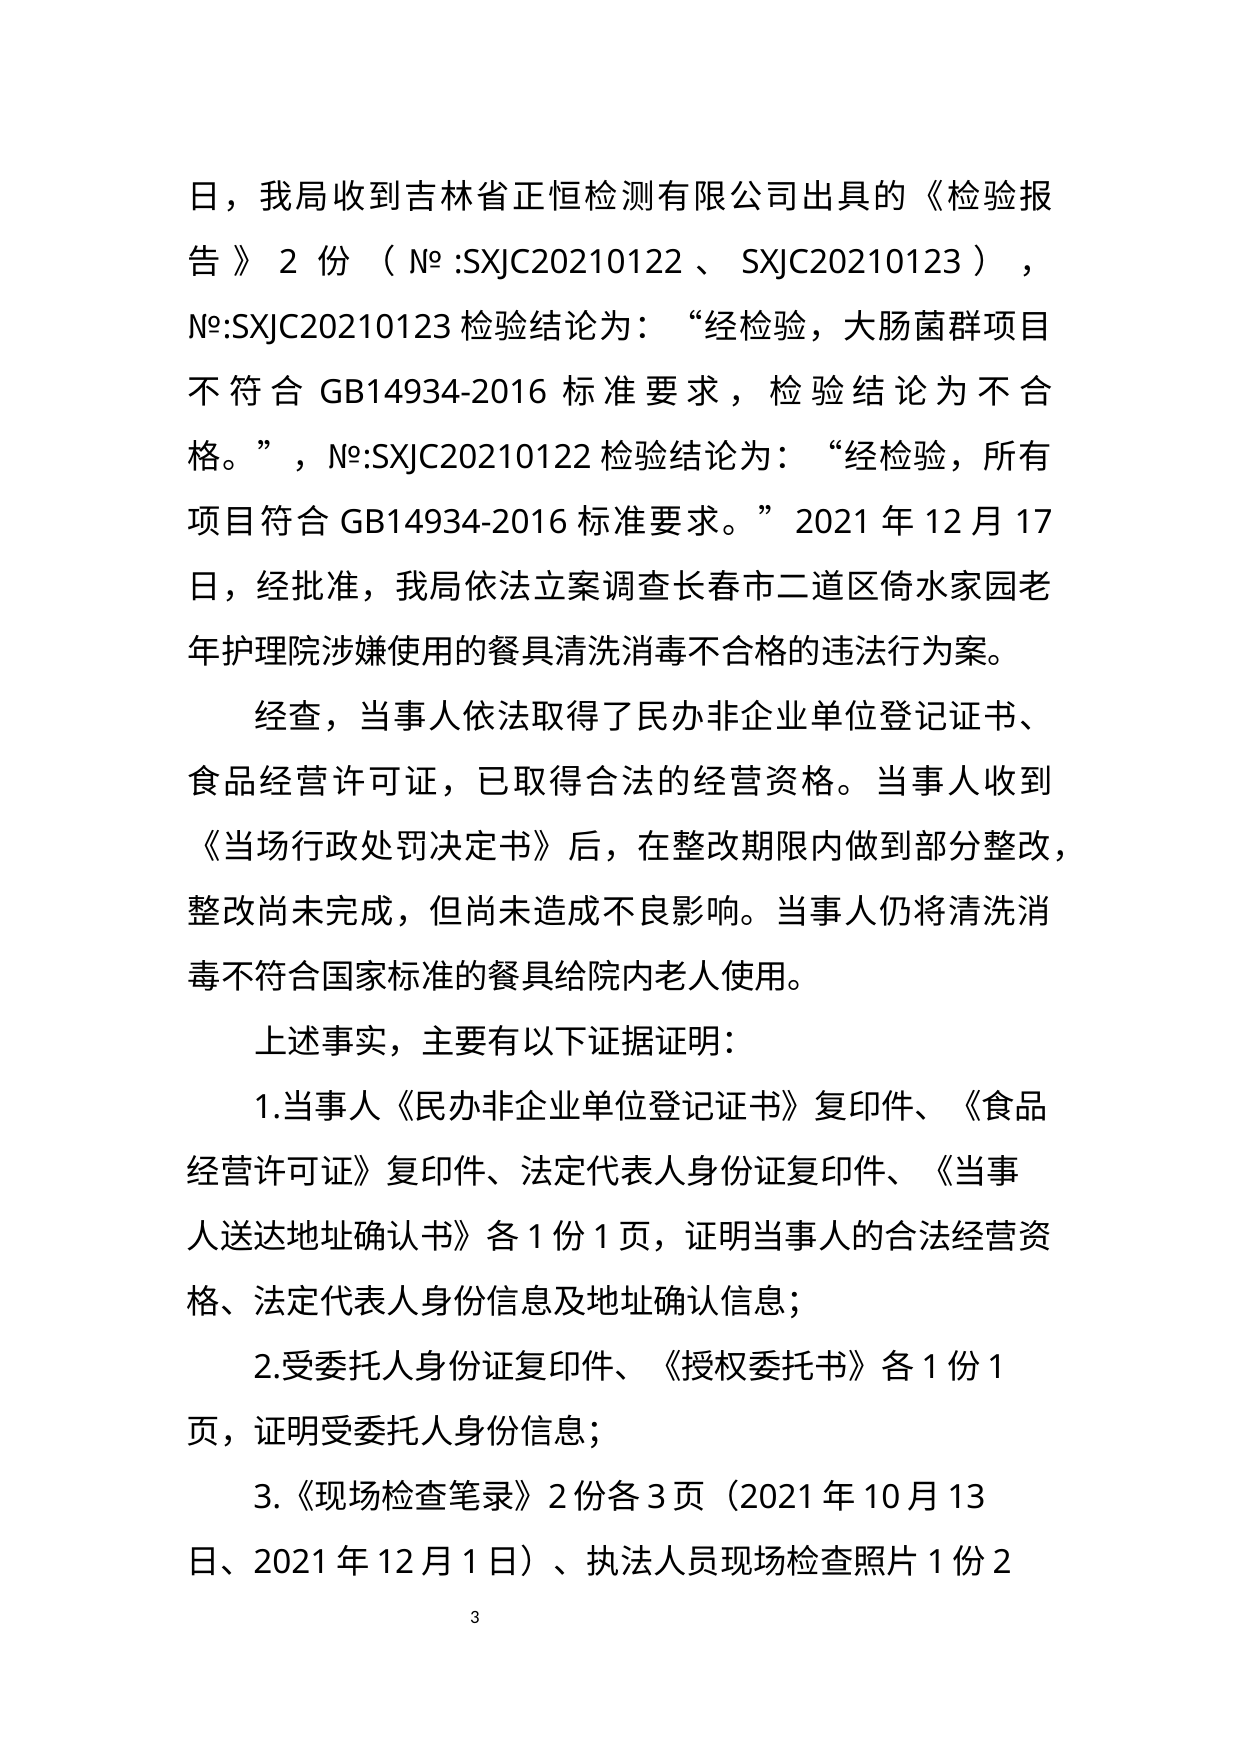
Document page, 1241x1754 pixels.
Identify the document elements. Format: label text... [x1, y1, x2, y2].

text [187, 162, 1053, 682]
list 受委托人身份证复印件、《授权委托书》各1份1页，证明受委托人身份信息； [186, 1332, 1053, 1462]
list 当事人《民办非企业单位登记证书》复印件、《食品经营许可证》复印件、法定代表人身份证复印件、《当事人送达地址确认书》各1份1页，证明当事人的合法经营资格、法定代表人身份信息及地址确认信息； [186, 1072, 1053, 1332]
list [186, 1462, 1053, 1592]
text 经查，当事人依法取得了民办非企业单位登记证书、食品经营许可证，已取得合法的经营资格。当事人收到《当场行政处罚决定书》后，在整改期限内做到部分整改，整改尚未完成，但尚未造成不良影响。当事人仍将清洗消毒不符合国家标准的餐具给院内老人使用。 [187, 682, 1053, 1007]
text 上述事实，主要有以下证据证明： [187, 1007, 1053, 1072]
